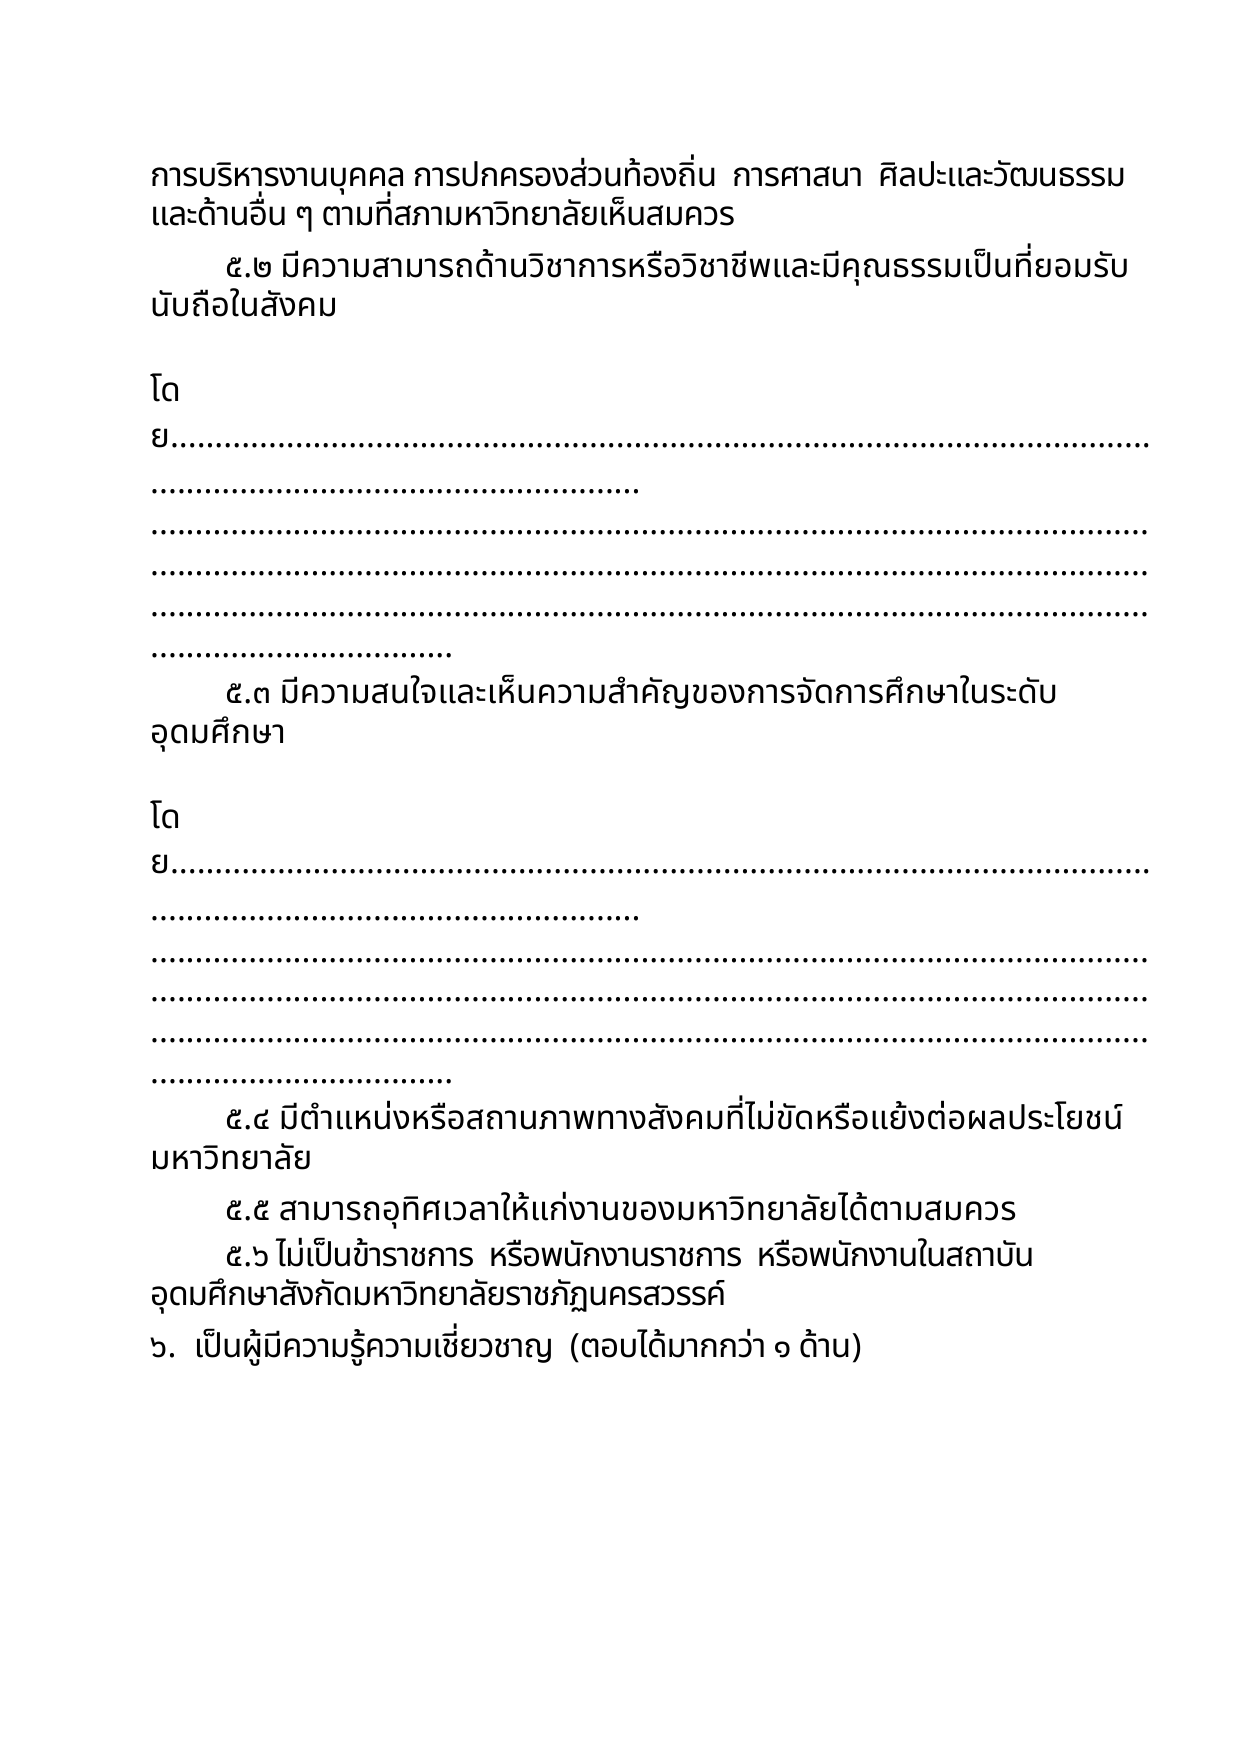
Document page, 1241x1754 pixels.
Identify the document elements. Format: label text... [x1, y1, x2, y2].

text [150, 150, 1154, 241]
text .................................................................................................................................................................................................................................................................................................................................................................................. [150, 930, 1154, 1093]
text ๕.๕ สามารถอุทิศเวลาให้แก่งานของมหาวิทยาลัยได้ตามสมควร [150, 1184, 1154, 1230]
text ๕.๓ มีความสนใจและเห็นความสำคัญของการจัดการศึกษาในระดับอุดมศึกษา [150, 667, 1154, 758]
text ๕.๔ มีตำแหน่งหรือสถานภาพทางสังคมที่ไม่ขัดหรือแย้งต่อผลประโยชน์มหาวิทยาลัย [150, 1093, 1154, 1184]
text โดย..................................................................................................................................................................... .................................................................................................................................................................................................................................................................................................................................................................................. [150, 332, 1154, 667]
text ๖. เป็นผู้มีความรู้ความเชี่ยวชาญ (ตอบได้มากกว่า ๑ ด้าน) [150, 1321, 1154, 1366]
text ๕.๒ มีความสามารถด้านวิชาการหรือวิชาชีพและมีคุณธรรมเป็นที่ยอมรับนับถือในสังคม [150, 241, 1154, 332]
text ๕.๖ ไม่เป็นข้าราชการ หรือพนักงานราชการ หรือพนักงานในสถาบันอุดมศึกษาสังกัดมหาวิทยาลัยราชภัฏนครสวรรค์ [150, 1230, 1154, 1321]
text โดย..................................................................................................................................................................... [150, 758, 1154, 930]
